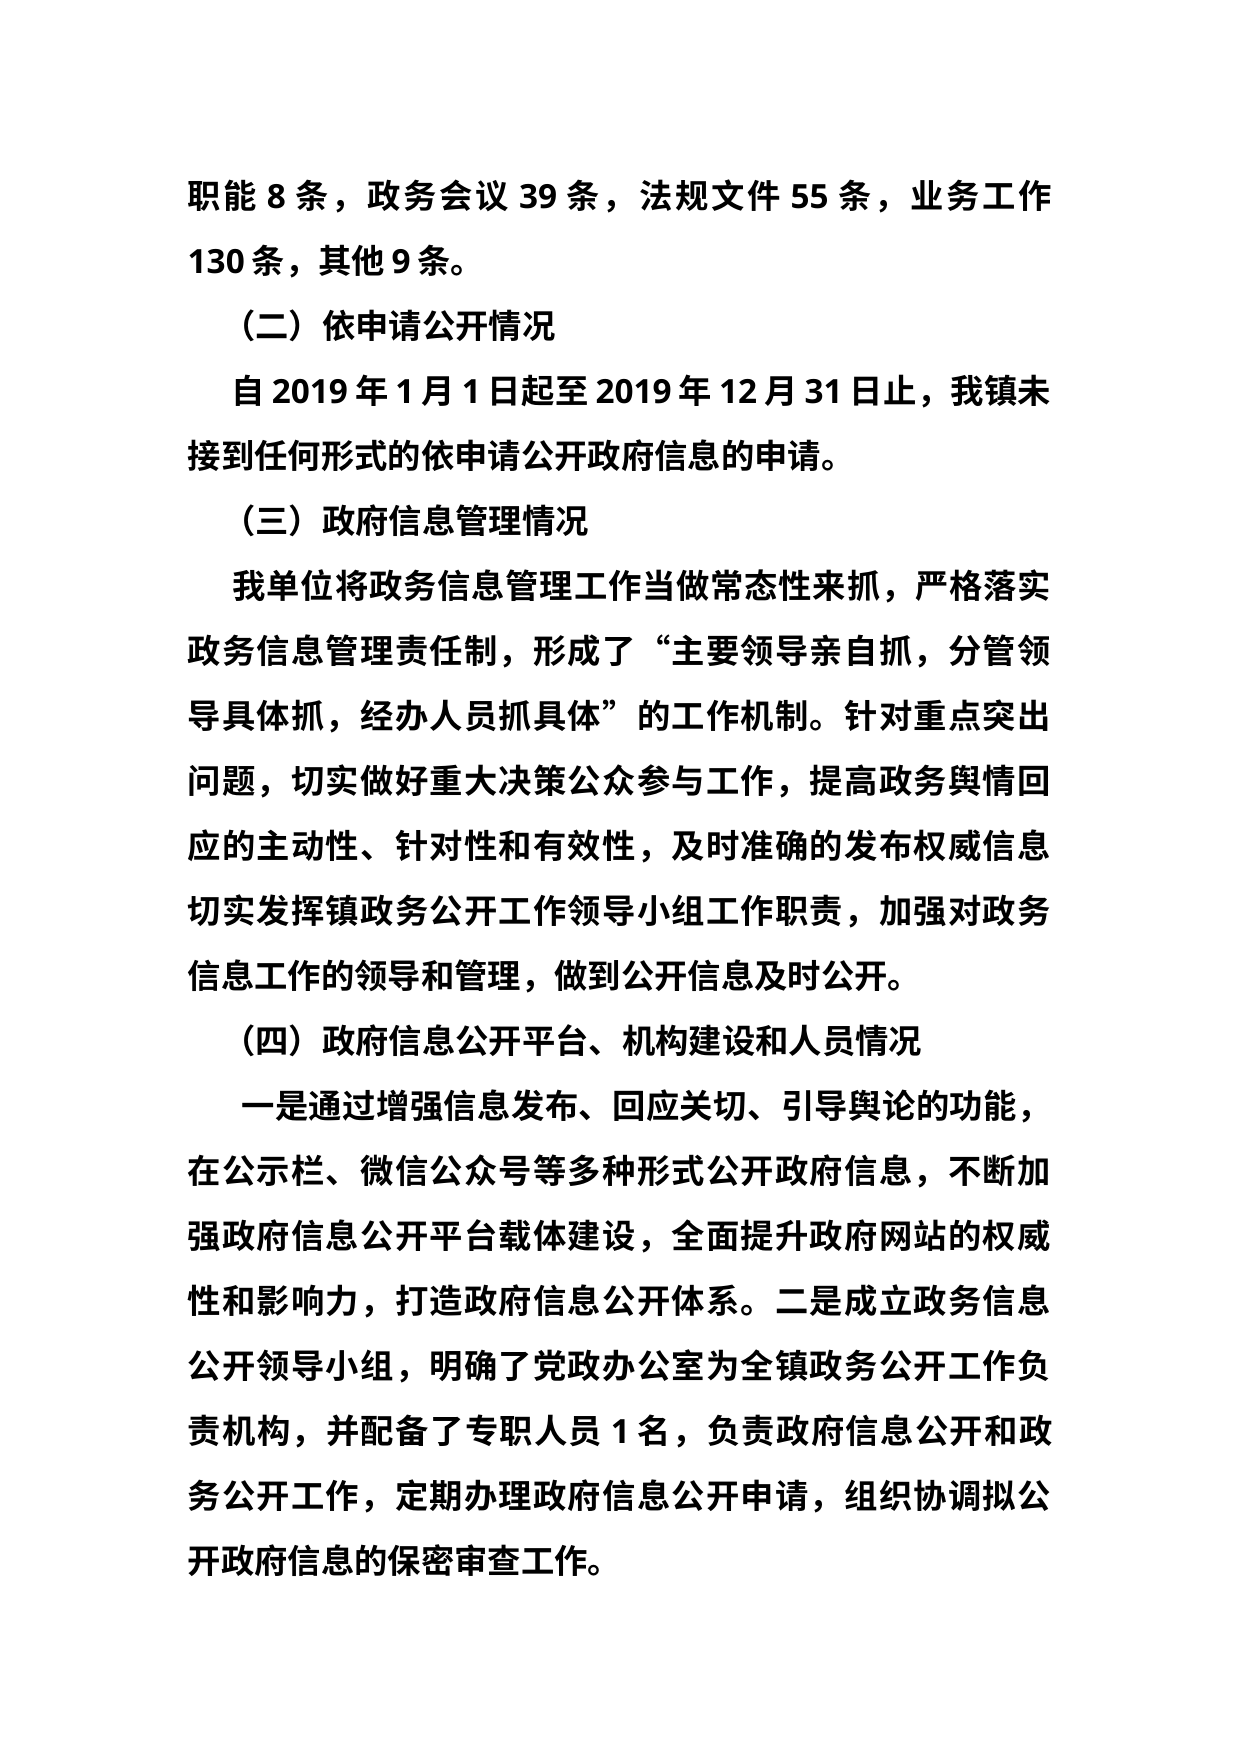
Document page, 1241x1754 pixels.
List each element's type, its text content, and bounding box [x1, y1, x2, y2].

text 我单位将政务信息管理工作当做常态性来抓，严格落实政务信息管理责任制，形成了“主要领导亲自抓，分管领导具体抓，经办人员抓具体”的工作机制。针对重点突出问题，切实做好重大决策公众参与工作，提高政务舆情回应的主动性、针对性和有效性，及时准确的发布权威信息。切实发挥镇政务公开工作领导小组工作职责，加强对政务信息工作的领导和管理，做到公开信息及时公开。 [187, 552, 1053, 1007]
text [187, 162, 1053, 292]
text （二）依申请公开情况 [187, 292, 1053, 357]
text 一是通过增强信息发布、回应关切、引导舆论的功能，在公示栏、微信公众号等多种形式公开政府信息，不断加强政府信息公开平台载体建设，全面提升政府网站的权威性和影响力，打造政府信息公开体系。二是成立政务信息公开领导小组，明确了党政办公室为全镇政务公开工作负责机构，并配备了专职人员1名，负责政府信息公开和政务公开工作，定期办理政府信息公开申请，组织协调拟公开政府信息的保密审查工作。 [187, 1072, 1053, 1592]
text （三）政府信息管理情况 [187, 487, 1053, 552]
text （四）政府信息公开平台、机构建设和人员情况 [187, 1007, 1053, 1072]
text 自2019年1月1日起至2019年12月31日止，我镇未接到任何形式的依申请公开政府信息的申请。 [187, 357, 1053, 487]
